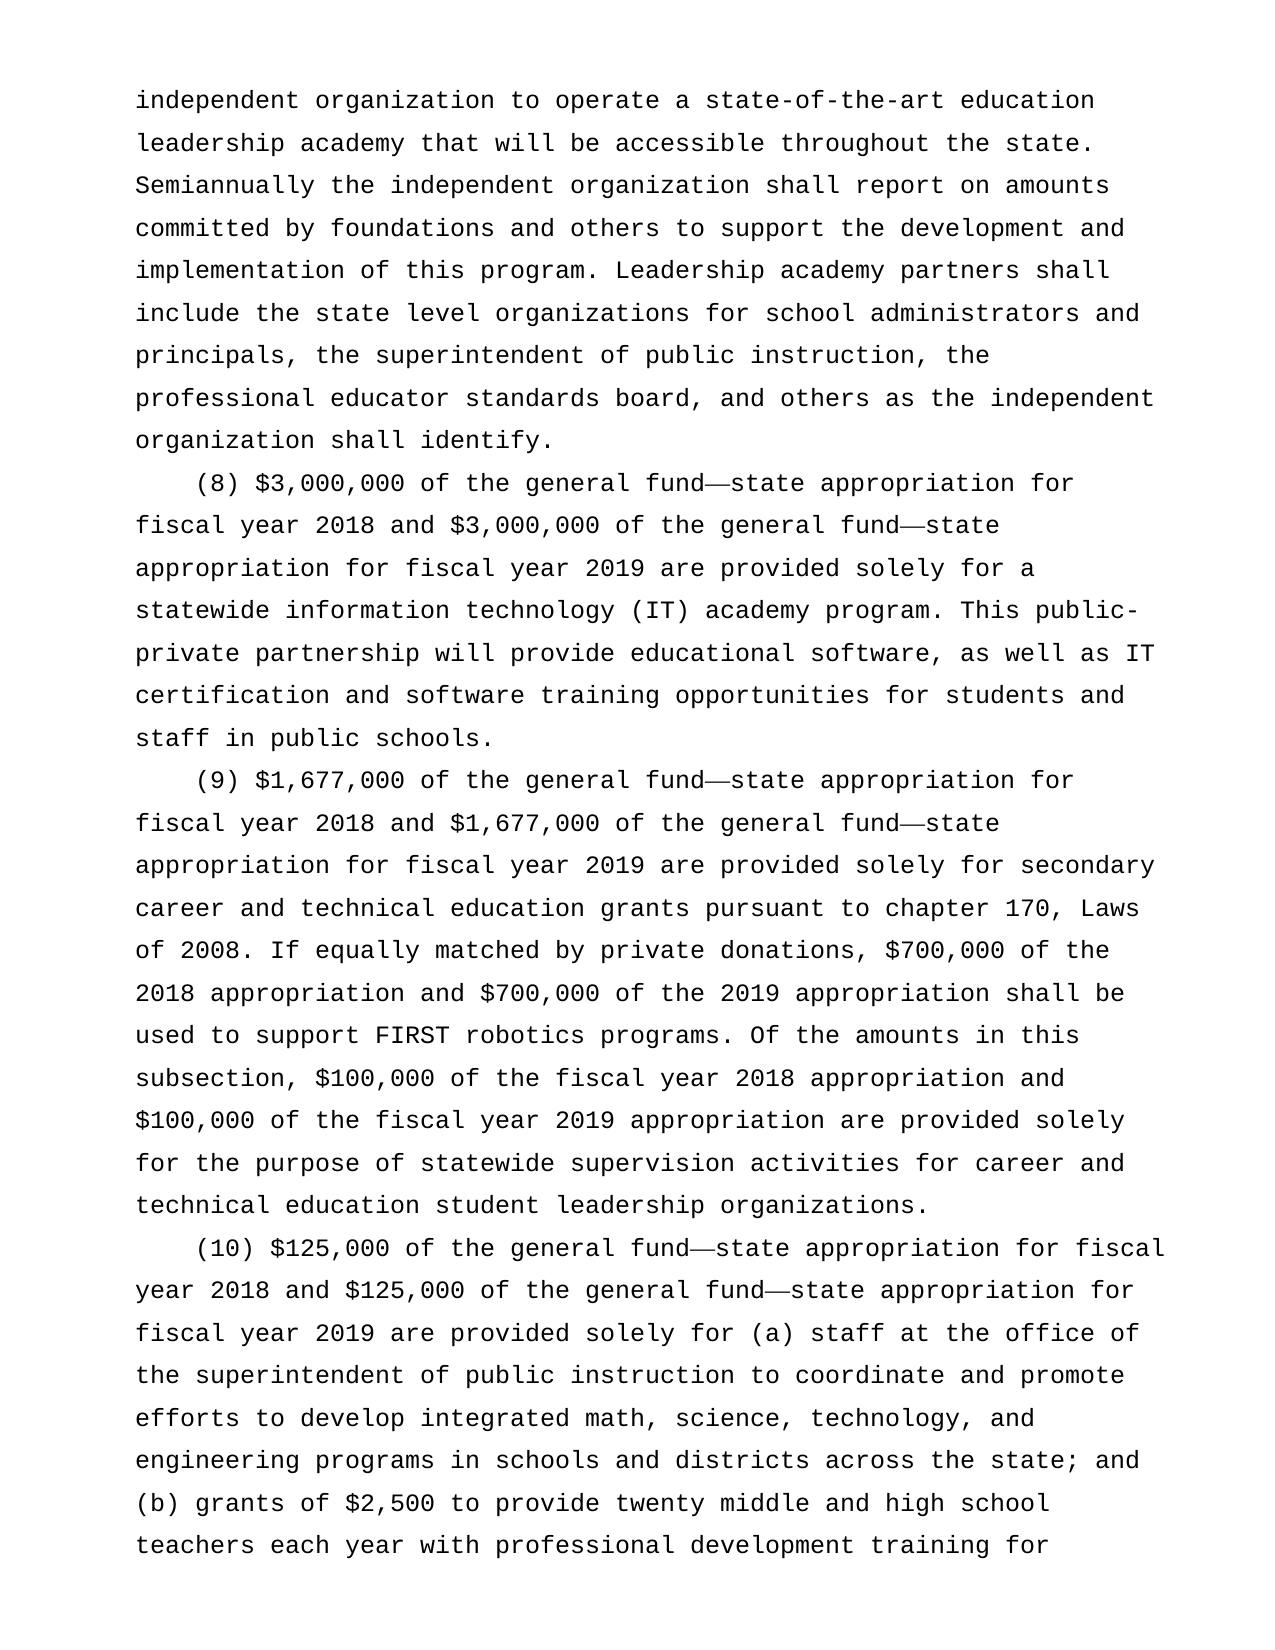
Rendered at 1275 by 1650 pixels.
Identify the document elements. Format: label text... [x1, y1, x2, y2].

text (9) $1,677,000 of the general fund—state appropriation for fiscal year 2018 and $1,677,000 of the general fund—state appropriation for fiscal year 2019 are provided solely for secondary career and technical education grants pursuant to chapter 170, Laws of 2008. If equally matched by private donations, $700,000 of the 2018 appropriation and $700,000 of the 2019 appropriation shall be used to support FIRST robotics programs. Of the amounts in this subsection, $100,000 of the fiscal year 2018 appropriation and $100,000 of the fiscal year 2019 appropriation are provided solely for the purpose of statewide supervision activities for career and technical education student leadership organizations. [135, 755, 1170, 1222]
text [135, 1222, 1170, 1562]
text (8) $3,000,000 of the general fund—state appropriation for fiscal year 2018 and $3,000,000 of the general fund—state appropriation for fiscal year 2019 are provided solely for a statewide information technology (IT) academy program. This public-private partnership will provide educational software, as well as IT certification and software training opportunities for students and staff in public schools. [135, 457, 1170, 755]
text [135, 75, 1170, 457]
